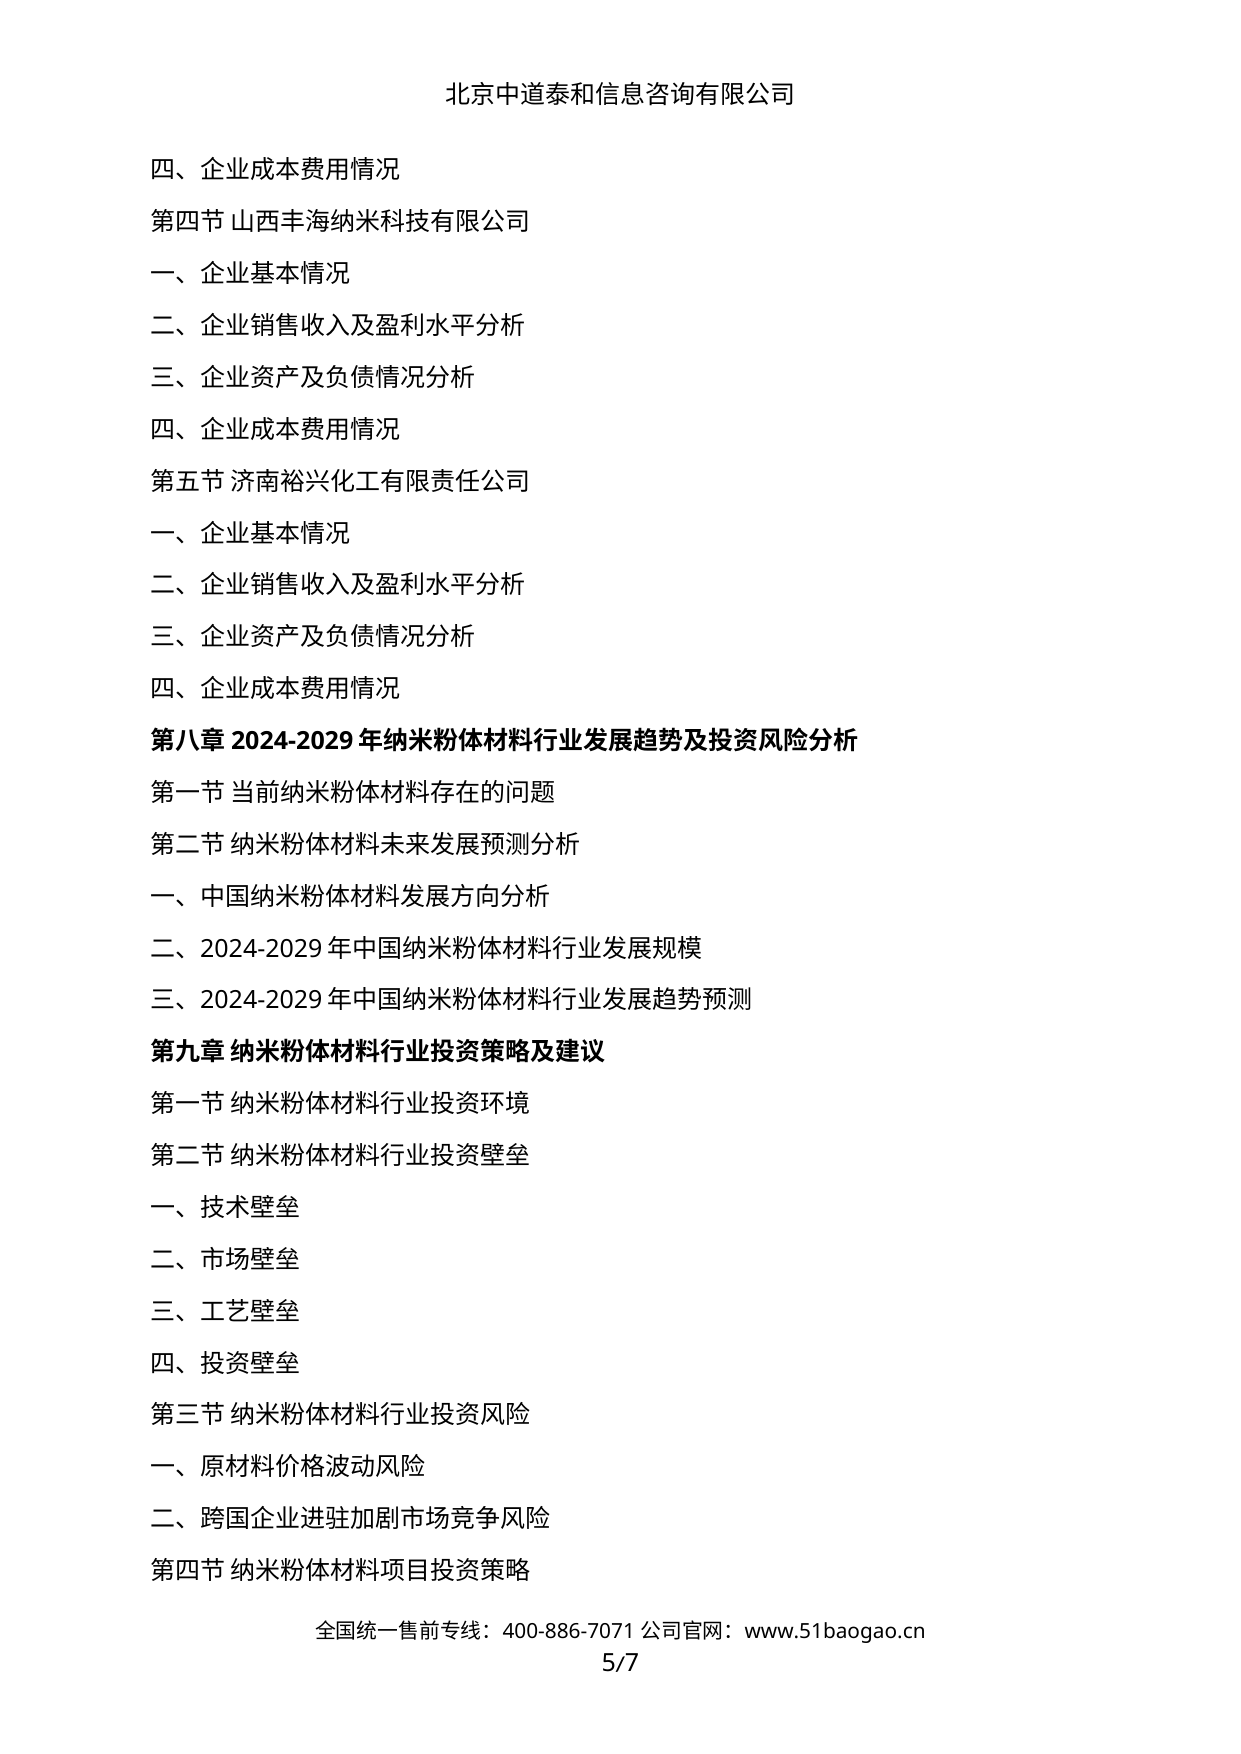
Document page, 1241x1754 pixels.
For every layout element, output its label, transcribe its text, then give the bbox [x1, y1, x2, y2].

text 三、2024-2029年中国纳米粉体材料行业发展趋势预测 [150, 980, 1090, 1016]
text 四、企业成本费用情况 [150, 669, 1090, 705]
text 三、企业资产及负债情况分析 [150, 617, 1090, 653]
text 四、企业成本费用情况 [150, 150, 1090, 186]
text 四、企业成本费用情况 [150, 409, 1090, 446]
text 一、企业基本情况 [150, 513, 1090, 549]
text 第一节 当前纳米粉体材料存在的问题 [150, 772, 1090, 809]
text 三、企业资产及负债情况分析 [150, 357, 1090, 394]
text 第四节 山西丰海纳米科技有限公司 [150, 202, 1090, 238]
text 二、企业销售收入及盈利水平分析 [150, 565, 1090, 601]
text 二、市场壁垒 [150, 1239, 1090, 1276]
text 第八章 2024-2029年纳米粉体材料行业发展趋势及投资风险分析 [150, 721, 1090, 757]
text 四、投资壁垒 [150, 1343, 1090, 1379]
text 二、企业销售收入及盈利水平分析 [150, 306, 1090, 342]
text 一、技术壁垒 [150, 1187, 1090, 1224]
text 一、中国纳米粉体材料发展方向分析 [150, 876, 1090, 912]
text 一、原材料价格波动风险 [150, 1447, 1090, 1483]
text 第二节 纳米粉体材料行业投资壁垒 [150, 1136, 1090, 1172]
text 第一节 纳米粉体材料行业投资环境 [150, 1084, 1090, 1120]
text 第五节 济南裕兴化工有限责任公司 [150, 461, 1090, 497]
text 二、2024-2029年中国纳米粉体材料行业发展规模 [150, 928, 1090, 964]
text 第二节 纳米粉体材料未来发展预测分析 [150, 824, 1090, 861]
text 第九章 纳米粉体材料行业投资策略及建议 [150, 1032, 1090, 1068]
text 第四节 纳米粉体材料项目投资策略 [150, 1551, 1090, 1587]
text 三、工艺壁垒 [150, 1291, 1090, 1327]
text 一、企业基本情况 [150, 254, 1090, 290]
text 第三节 纳米粉体材料行业投资风险 [150, 1395, 1090, 1431]
text 二、跨国企业进驻加剧市场竞争风险 [150, 1499, 1090, 1535]
